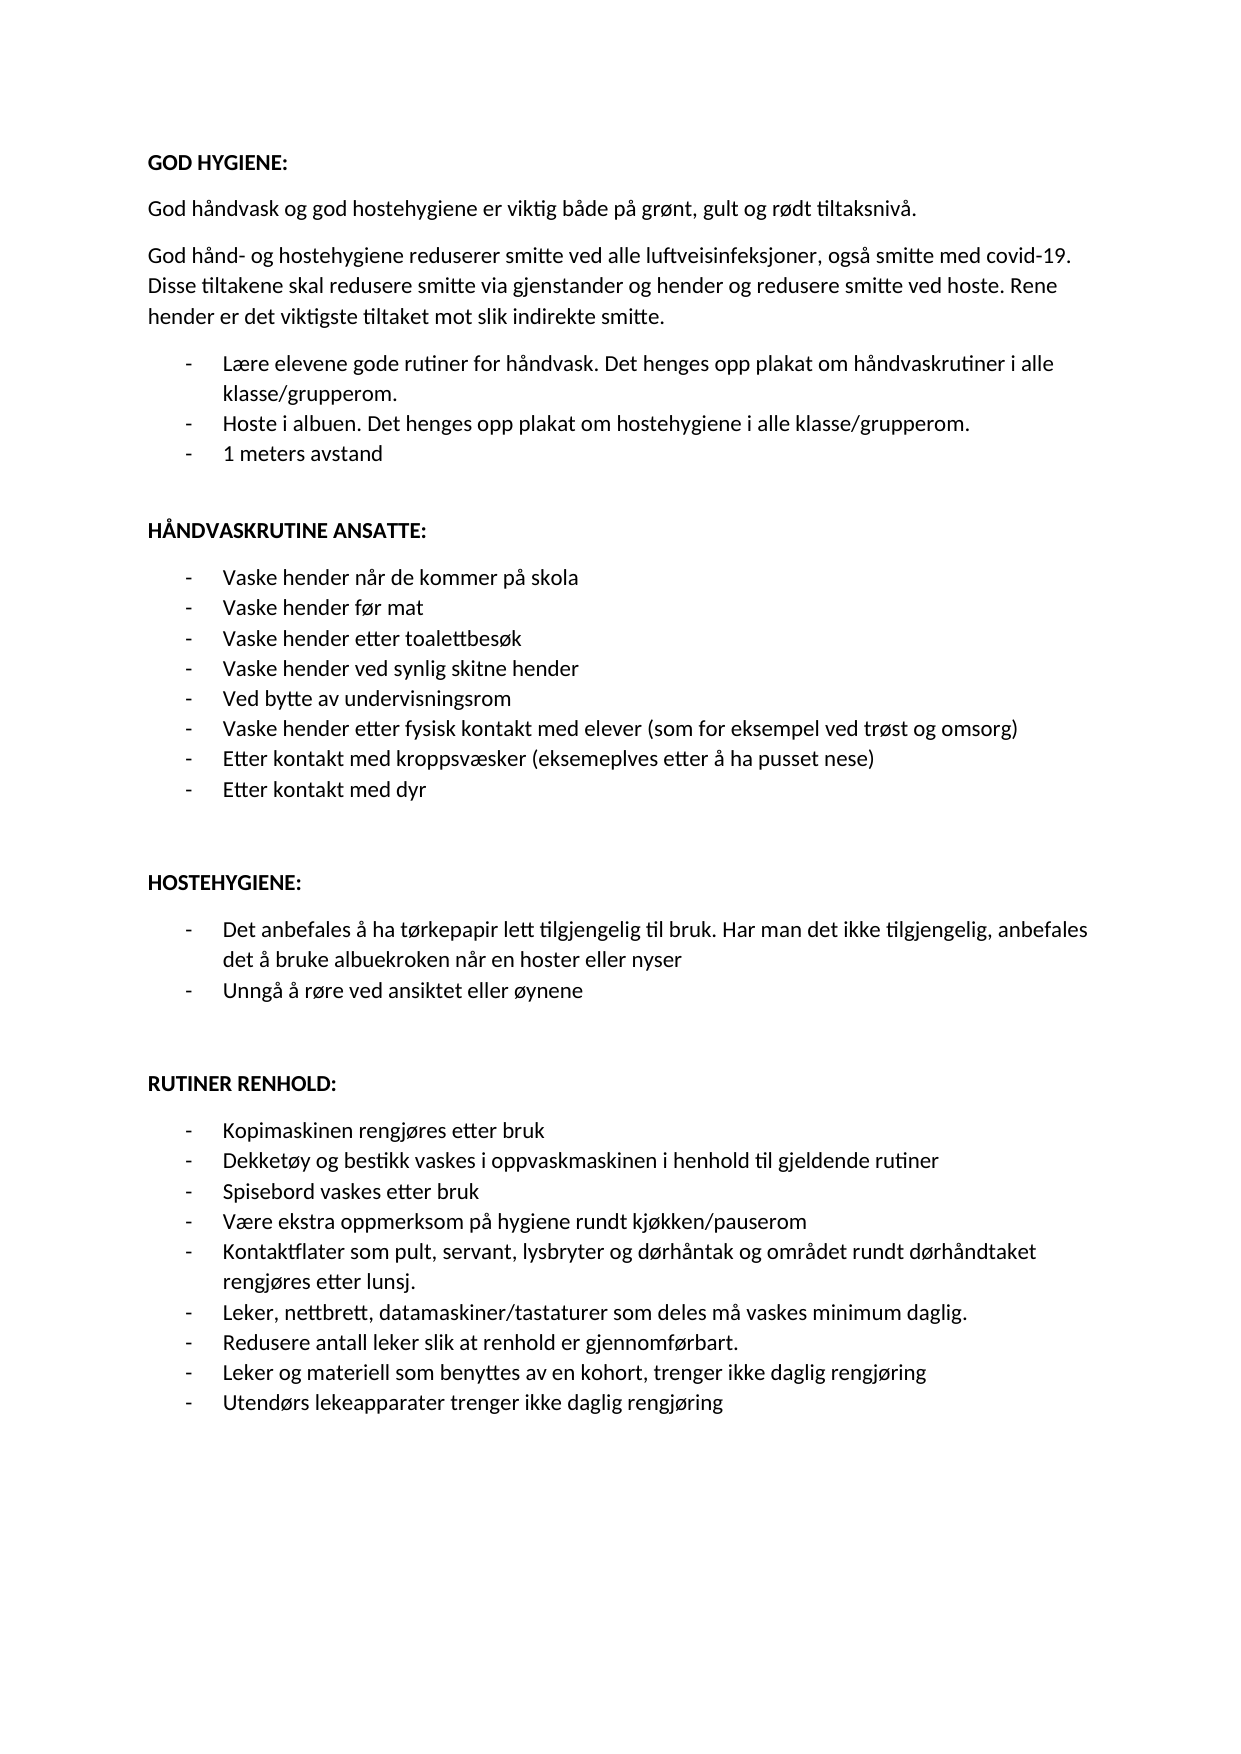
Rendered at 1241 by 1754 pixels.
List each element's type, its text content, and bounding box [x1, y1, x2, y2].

list Unngå å røre ved ansiktet eller øynene [185, 976, 1093, 1004]
list Kontaktflater som pult, servant, lysbryter og dørhåntak og området rundt dørhåndtaket rengjøres etter lunsj. [185, 1237, 1093, 1295]
list Utendørs lekeapparater trenger ikke daglig rengjøring [185, 1388, 1093, 1416]
text God hånd- og hostehygiene reduserer smitte ved alle luftveisinfeksjoner, også smitte med covid-19. Disse tiltakene skal redusere smitte via gjenstander og hender og redusere smitte ved hoste. Rene hender er det viktigste tiltaket mot slik indirekte smitte. [148, 241, 1093, 330]
list Vaske hender etter fysisk kontakt med elever (som for eksempel ved trøst og omsorg) [185, 714, 1093, 742]
list Vaske hender ved synlig skitne hender [185, 654, 1093, 682]
list Være ekstra oppmerksom på hygiene rundt kjøkken/pauserom [185, 1207, 1093, 1235]
text God håndvask og god hostehygiene er viktig både på grønt, gult og rødt tiltaksnivå. [148, 194, 1093, 222]
list Spisebord vaskes etter bruk [185, 1177, 1093, 1205]
list Vaske hender før mat [185, 593, 1093, 621]
list Ved bytte av undervisningsrom [185, 684, 1093, 712]
text RUTINER RENHOLD: [148, 1069, 1093, 1097]
list Hoste i albuen. Det henges opp plakat om hostehygiene i alle klasse/grupperom. [185, 409, 1093, 437]
text GOD HYGIENE: [148, 148, 1093, 176]
list 1 meters avstand [185, 439, 1093, 467]
text HÅNDVASKRUTINE ANSATTE: [148, 516, 1093, 544]
list Redusere antall leker slik at renhold er gjennomførbart. [185, 1328, 1093, 1356]
list Kopimaskinen rengjøres etter bruk [185, 1116, 1093, 1144]
list Lære elevene gode rutiner for håndvask. Det henges opp plakat om håndvaskrutiner i alle klasse/grupperom. [185, 349, 1093, 407]
list Dekketøy og bestikk vaskes i oppvaskmaskinen i henhold til gjeldende rutiner [185, 1147, 1093, 1174]
list Etter kontakt med kroppsvæsker (eksemeplves etter å ha pusset nese) [185, 744, 1093, 772]
text HOSTEHYGIENE: [148, 868, 1093, 896]
list Leker, nettbrett, datamaskiner/tastaturer som deles må vaskes minimum daglig. [185, 1298, 1093, 1326]
list Etter kontakt med dyr [185, 775, 1093, 803]
list Det anbefales å ha tørkepapir lett tilgjengelig til bruk. Har man det ikke tilgjengelig, anbefales det å bruke albuekroken når en hoster eller nyser [185, 915, 1093, 973]
list Vaske hender når de kommer på skola [185, 563, 1093, 591]
list Leker og materiell som benyttes av en kohort, trenger ikke daglig rengjøring [185, 1358, 1093, 1386]
list Vaske hender etter toalettbesøk [185, 624, 1093, 652]
